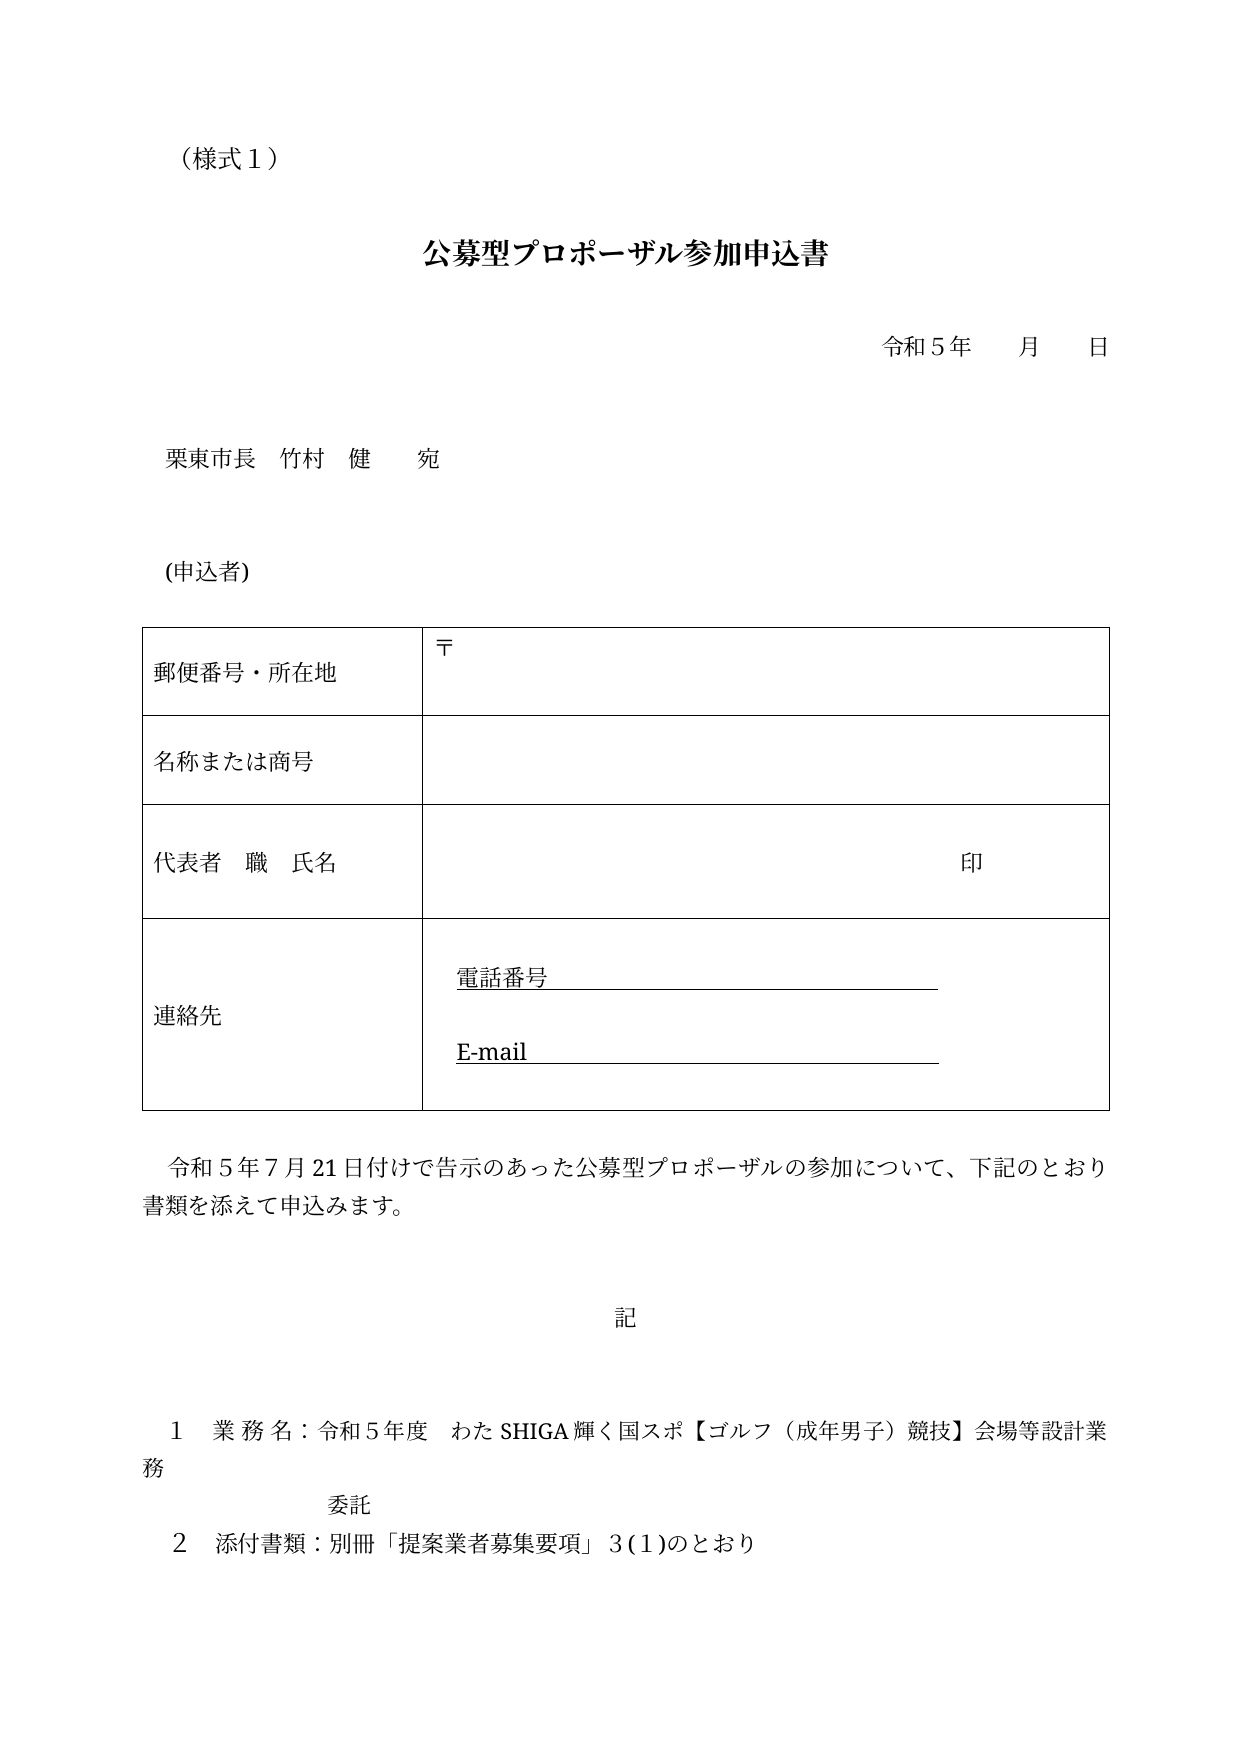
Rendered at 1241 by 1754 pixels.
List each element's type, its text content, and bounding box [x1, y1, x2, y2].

table_cell [423, 716, 1109, 804]
text 令和５年 月 日 [142, 327, 1110, 364]
table_header 〒 [423, 628, 1109, 715]
table_cell 連絡先 [143, 919, 422, 1109]
subtitle 記 [142, 1298, 1110, 1336]
text 委託 [142, 1486, 1110, 1523]
text ２ 添付書類：別冊「提案業者募集要項」３(１)のとおり [142, 1523, 1110, 1561]
table_cell 名称または商号 [143, 716, 422, 804]
text (申込者) [142, 552, 1110, 589]
text 令和５年７月21日付けで告示のあった公募型プロポーザルの参加について、下記のとおり書類を添えて申込みます。 [142, 1148, 1110, 1223]
table_cell 電話番号 E-mail [423, 919, 1109, 1109]
table_cell 代表者 職 氏名 [143, 805, 422, 918]
table_header 郵便番号・所在地 [143, 628, 422, 715]
text 公募型プロポーザル参加申込書 [142, 214, 1110, 289]
text 栗東市長 竹村 健 宛 [142, 439, 1110, 477]
text （様式１） [142, 139, 1110, 177]
text １ 業務名：令和５年度 わたSHIGA輝く国スポ【ゴルフ（成年男子）競技】会場等設計業務 [142, 1411, 1110, 1486]
table_cell 印 [423, 805, 1109, 918]
